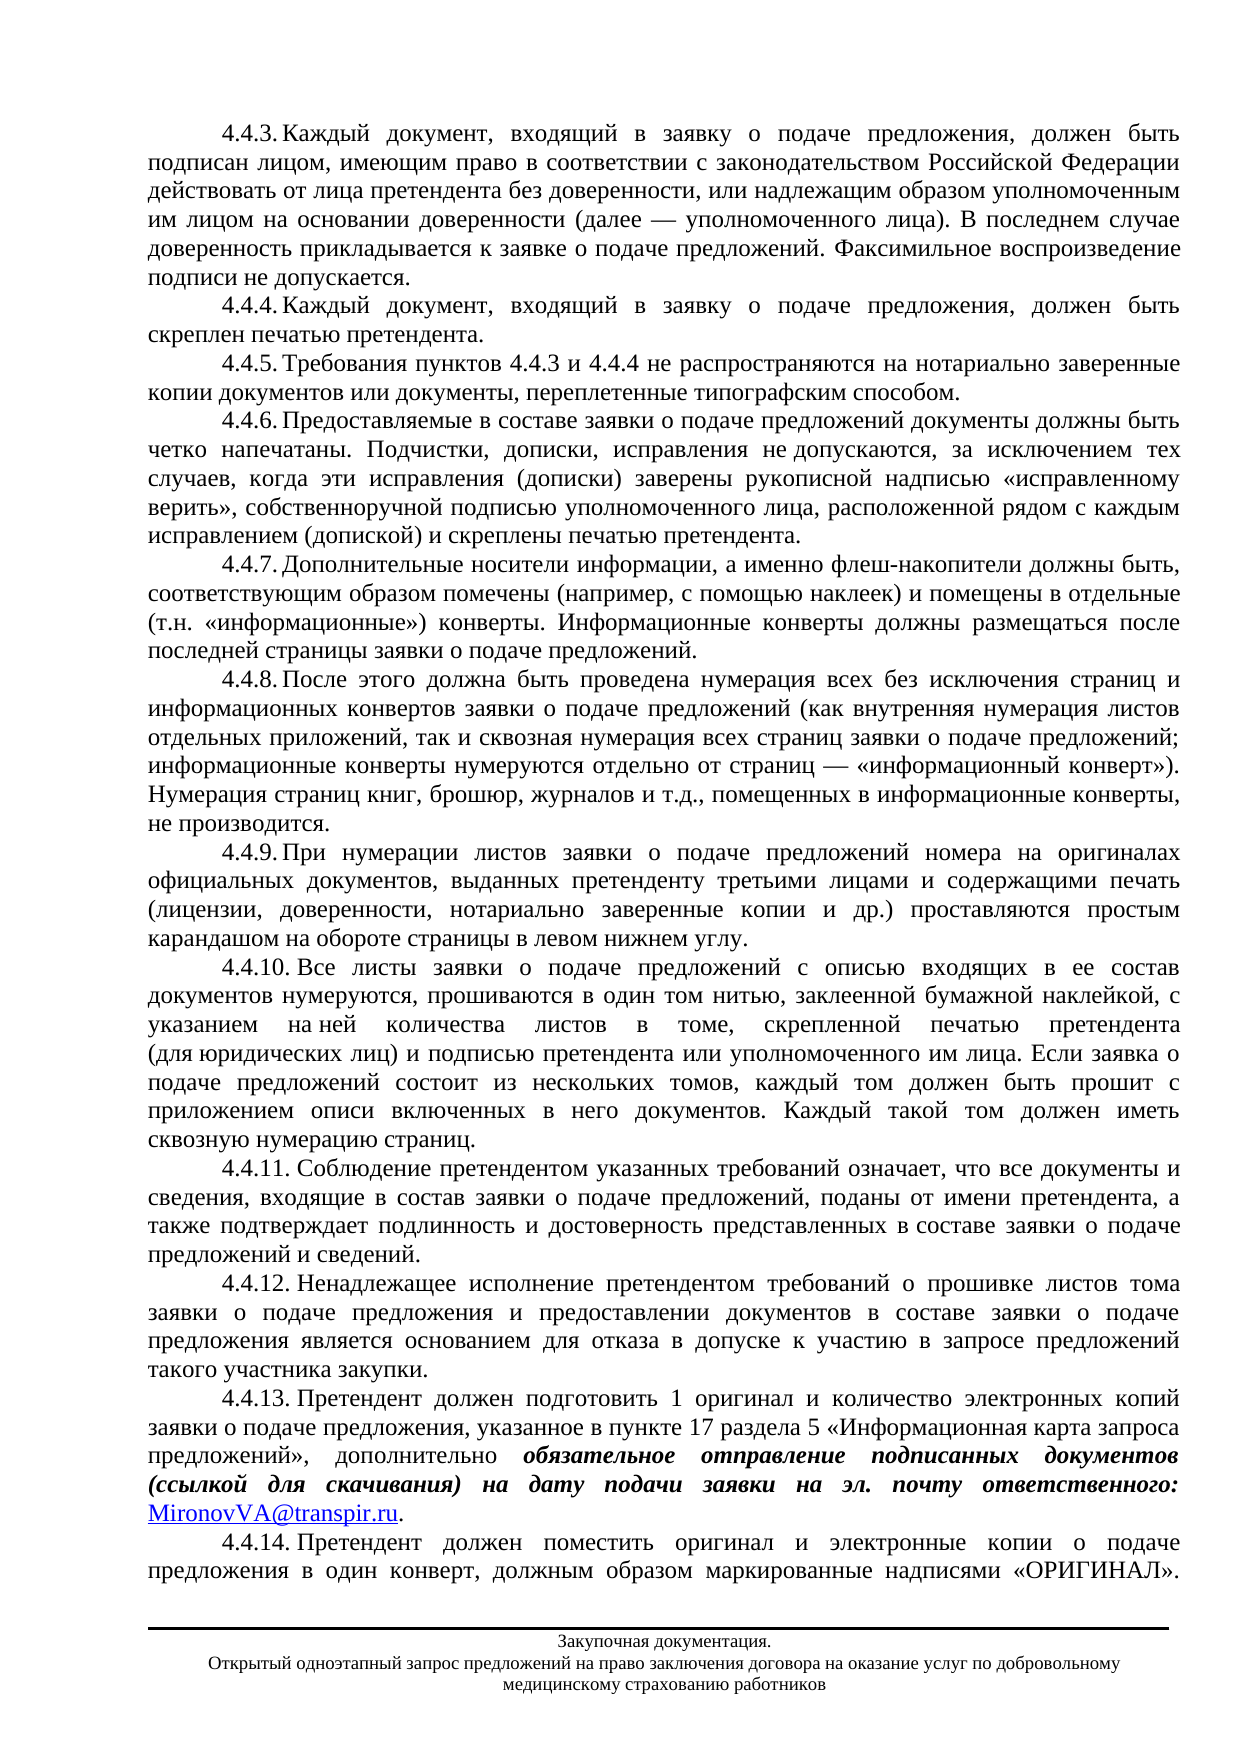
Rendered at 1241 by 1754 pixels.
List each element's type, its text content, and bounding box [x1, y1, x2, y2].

list Дополнительные носители информации, а именно флеш-накопители должны быть, соответствующим образом помечены (например, с помощью наклеек) и помещены в отдельные (т.н. «информационные») конверты. Информационные конверты должны размещаться после последней страницы заявки о подаче предложений. [148, 549, 1181, 664]
list Требования пунктов 4.4.3 и 4.4.4 не распространяются на нотариально заверенные копии документов или документы, переплетенные типографским способом. [148, 348, 1181, 406]
list Претендент должен подготовить 1 оригинал и количество электронных копий заявки о подаче предложения, указанное в пункте 17 раздела 5 «Информационная карта запроса предложений», дополнительно обязательное отправление подписанных документов (ссылкой для скачивания) на дату подачи заявки на эл. почту ответственного: MironovVA@transpir.ru. [148, 1383, 1181, 1527]
list Ненадлежащее исполнение претендентом требований о прошивке листов тома заявки о подаче предложения и предоставлении документов в составе заявки о подаче предложения является основанием для отказа в допуске к участию в запросе предложений такого участника закупки. [148, 1268, 1181, 1383]
list Предоставляемые в составе заявки о подаче предложений документы должны быть четко напечатаны. Подчистки, дописки, исправления не допускаются, за исключением тех случаев, когда эти исправления (дописки) заверены рукописной надписью «исправленному верить», собственноручной подписью уполномоченного лица, расположенной рядом с каждым исправлением (допиской) и скреплены печатью претендента. [148, 406, 1181, 549]
list Каждый документ, входящий в заявку о подаче предложения, должен быть подписан лицом, имеющим право в соответствии с законодательством Российской Федерации действовать от лица претендента без доверенности, или надлежащим образом уполномоченным им лицом на основании доверенности (далее — уполномоченного лица). В последнем случае доверенность прикладывается к заявке о подаче предложений. Факсимильное воспроизведение подписи не допускается. [148, 118, 1181, 291]
list Каждый документ, входящий в заявку о подаче предложения, должен быть скреплен печатью претендента. [148, 291, 1181, 348]
list Все листы заявки о подаче предложений с описью входящих в ее состав документов нумеруются, прошиваются в один том нитью, заклеенной бумажной наклейкой, с указанием на ней количества листов в томе, скрепленной печатью претендента (для юридических лиц) и подписью претендента или уполномоченного им лица. Если заявка о подаче предложений состоит из нескольких томов, каждый том должен быть прошит с приложением описи включенных в него документов. Каждый такой том должен иметь сквозную нумерацию страниц. [148, 952, 1181, 1153]
list При нумерации листов заявки о подаче предложений номера на оригиналах официальных документов, выданных претенденту третьими лицами и содержащими печать (лицензии, доверенности, нотариально заверенные копии и др.) проставляются простым карандашом на обороте страницы в левом нижнем углу. [148, 837, 1181, 952]
list После этого должна быть проведена нумерация всех без исключения страниц и информационных конвертов заявки о подаче предложений (как внутренняя нумерация листов отдельных приложений, так и сквозная нумерация всех страниц заявки о подаче предложений; информационные конверты нумеруются отдельно от страниц — «информационный конверт»). Нумерация страниц книг, брошюр, журналов и т.д., помещенных в информационные конверты, не производится. [148, 664, 1181, 837]
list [148, 1527, 1181, 1584]
list Соблюдение претендентом указанных требований означает, что все документы и сведения, входящие в состав заявки о подаче предложений, поданы от имени претендента, а также подтверждает подлинность и достоверность представленных в составе заявки о подаче предложений и сведений. [148, 1153, 1181, 1268]
